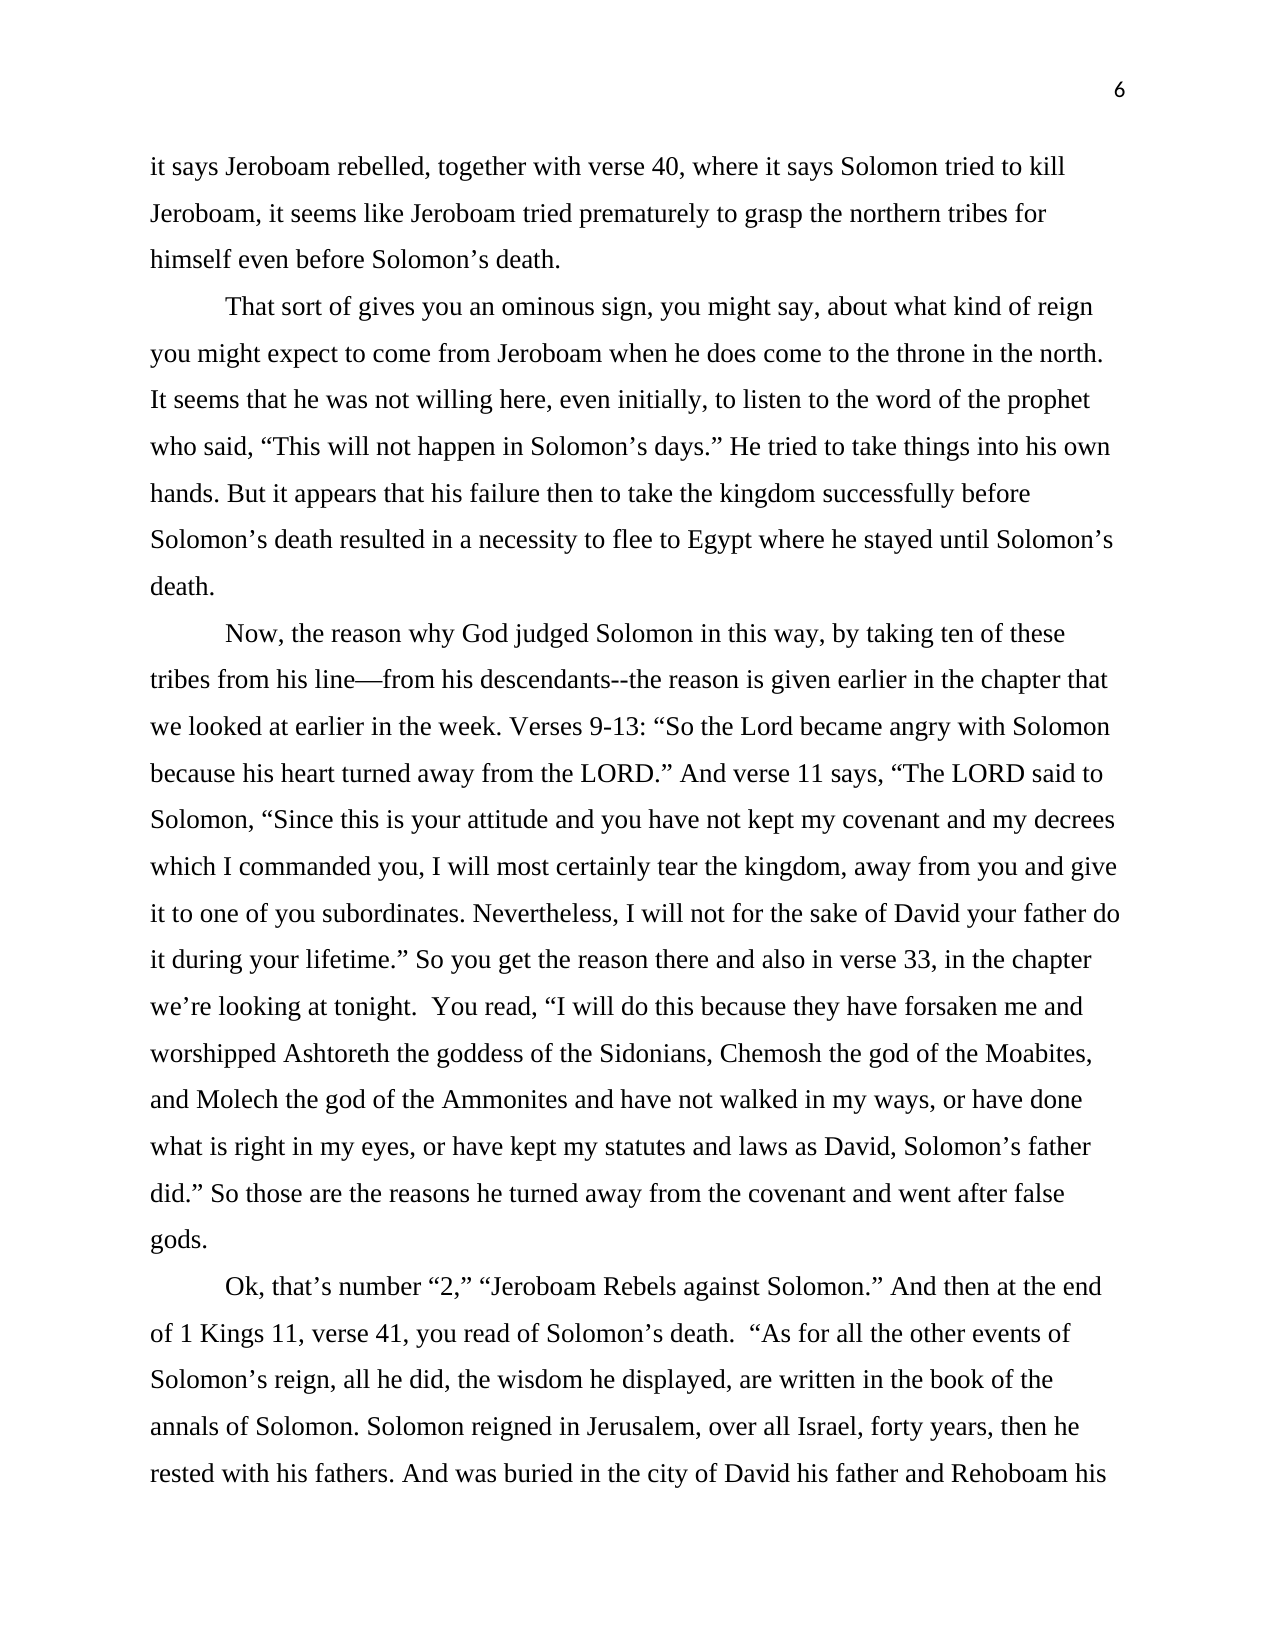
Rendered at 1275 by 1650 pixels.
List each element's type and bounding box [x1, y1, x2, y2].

text [150, 150, 1125, 1488]
